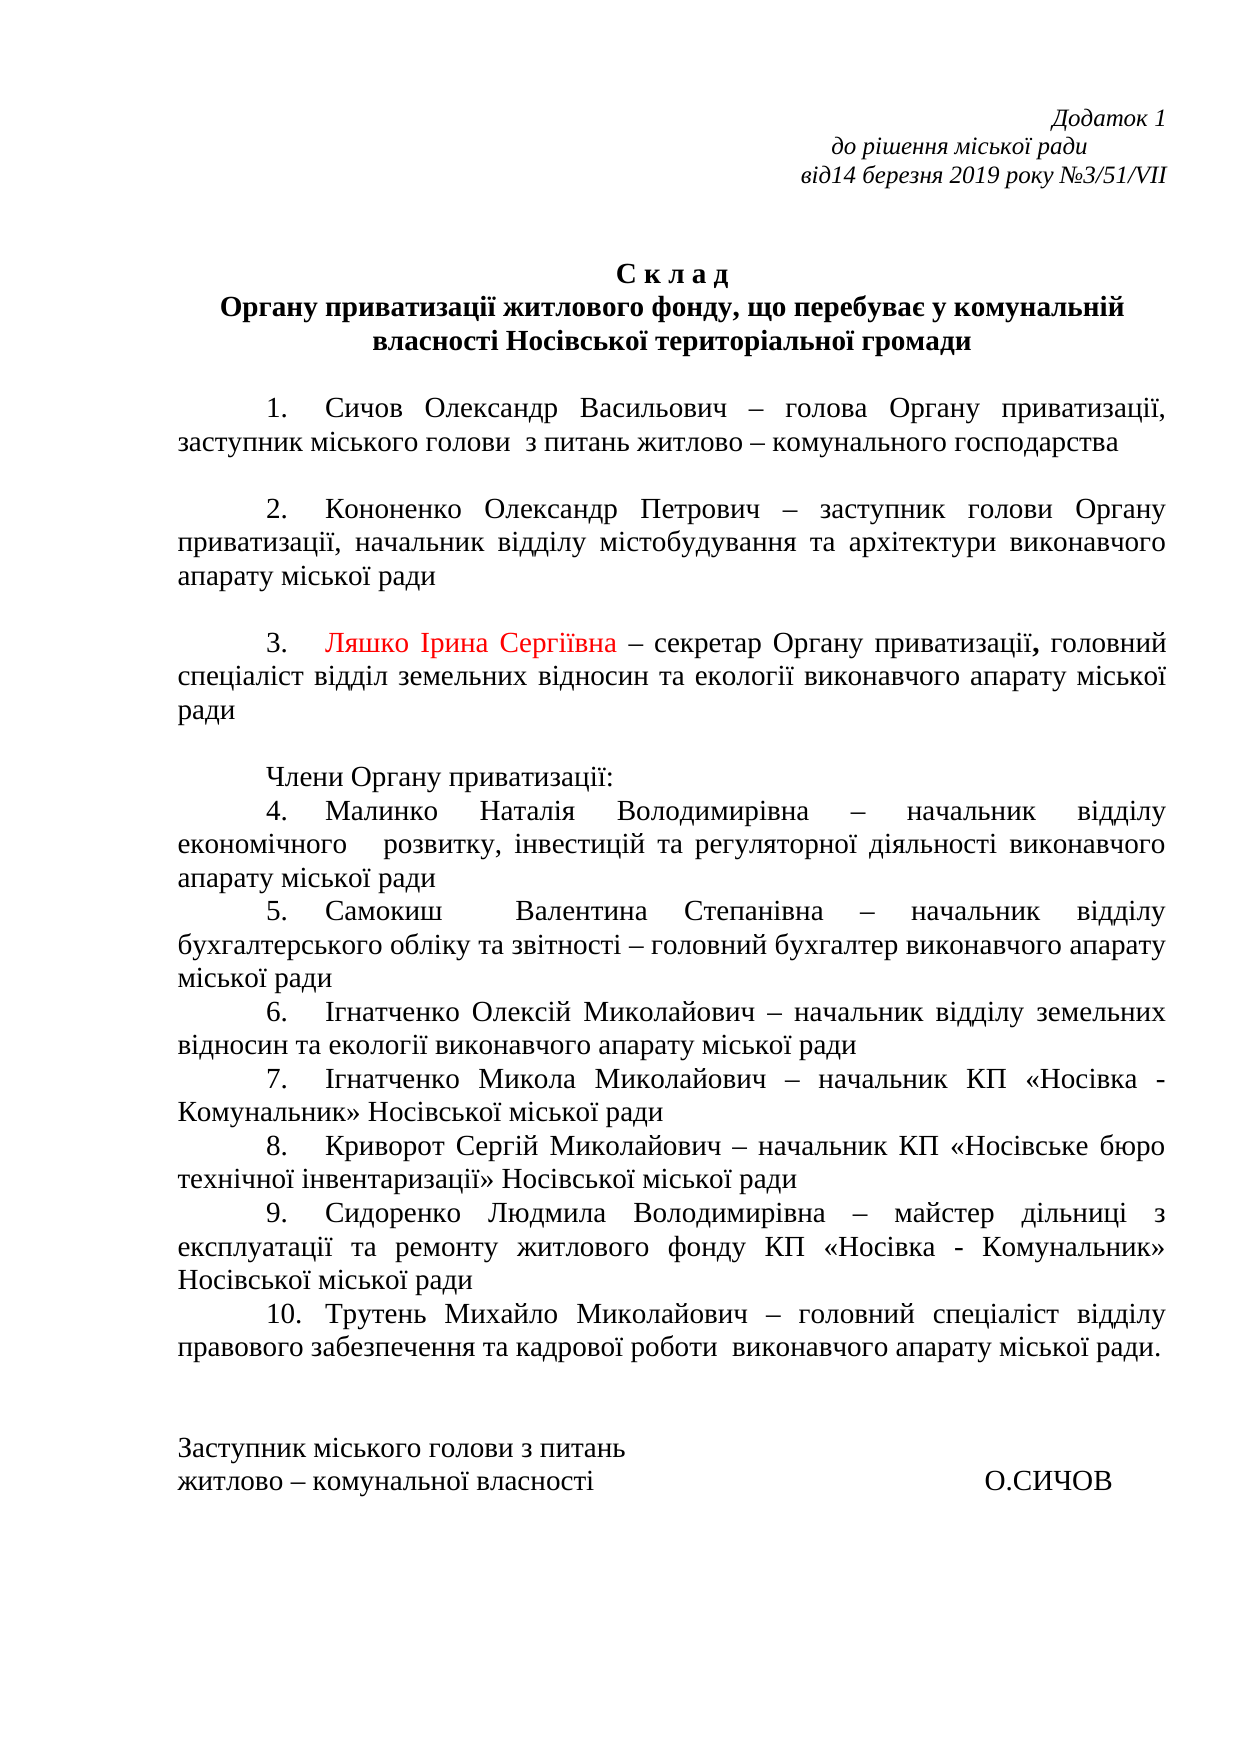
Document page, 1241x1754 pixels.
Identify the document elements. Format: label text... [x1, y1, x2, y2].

list Криворот Сергій Миколайович – начальник КП «Носівське бюро технічної інвентаризації» Носівської міської ради [177, 1128, 1167, 1195]
list Самокиш Валентина Степанівна – начальник відділу бухгалтерського обліку та звітності – головний бухгалтер виконавчого апарату міської ради [177, 893, 1167, 994]
text від14 березня 2019 року №3/51/VII [177, 160, 1167, 189]
text Заступник міського голови з питань [177, 1430, 1167, 1463]
list Трутень Михайло Миколайович – головний спеціаліст відділу правового забезпечення та кадрової роботи виконавчого апарату міської ради. [177, 1296, 1167, 1363]
text Додаток 1 [177, 103, 1167, 131]
text житлово – комунальної власності О.СИЧОВ [177, 1463, 1167, 1497]
list Кононенко Олександр Петрович – заступник голови Органу приватизації, начальник відділу містобудування та архітектури виконавчого апарату міської ради [177, 491, 1167, 591]
list Сичов Олександр Васильович – голова Органу приватизації, заступник міського голови з питань житлово – комунального господарства [177, 390, 1167, 457]
list Ігнатченко Микола Миколайович – начальник КП «Носівка - Комунальник» Носівської міської ради [177, 1061, 1167, 1128]
text Органу приватизації житлового фонду, що перебуває у комунальній власності Носівської територіальної громади [177, 289, 1167, 357]
list Ляшко Ірина Сергіївна – секретар Органу приватизації, головний спеціаліст відділ земельних відносин та екології виконавчого апарату міської ради [177, 625, 1167, 726]
text С к л а д [177, 256, 1167, 289]
list Сидоренко Людмила Володимирівна – майстер дільниці з експлуатації та ремонту житлового фонду КП «Носівка - Комунальник» Носівської міської ради [177, 1195, 1167, 1296]
list Ігнатченко Олексій Миколайович – начальник відділу земельних відносин та екології виконавчого апарату міської ради [177, 994, 1167, 1061]
text до рішення міської ради [177, 131, 1167, 160]
text Члени Органу приватизації: [177, 759, 1167, 793]
list Малинко Наталія Володимирівна – начальник відділу економічного розвитку, інвестицій та регуляторної діяльності виконавчого апарату міської ради [177, 793, 1167, 893]
